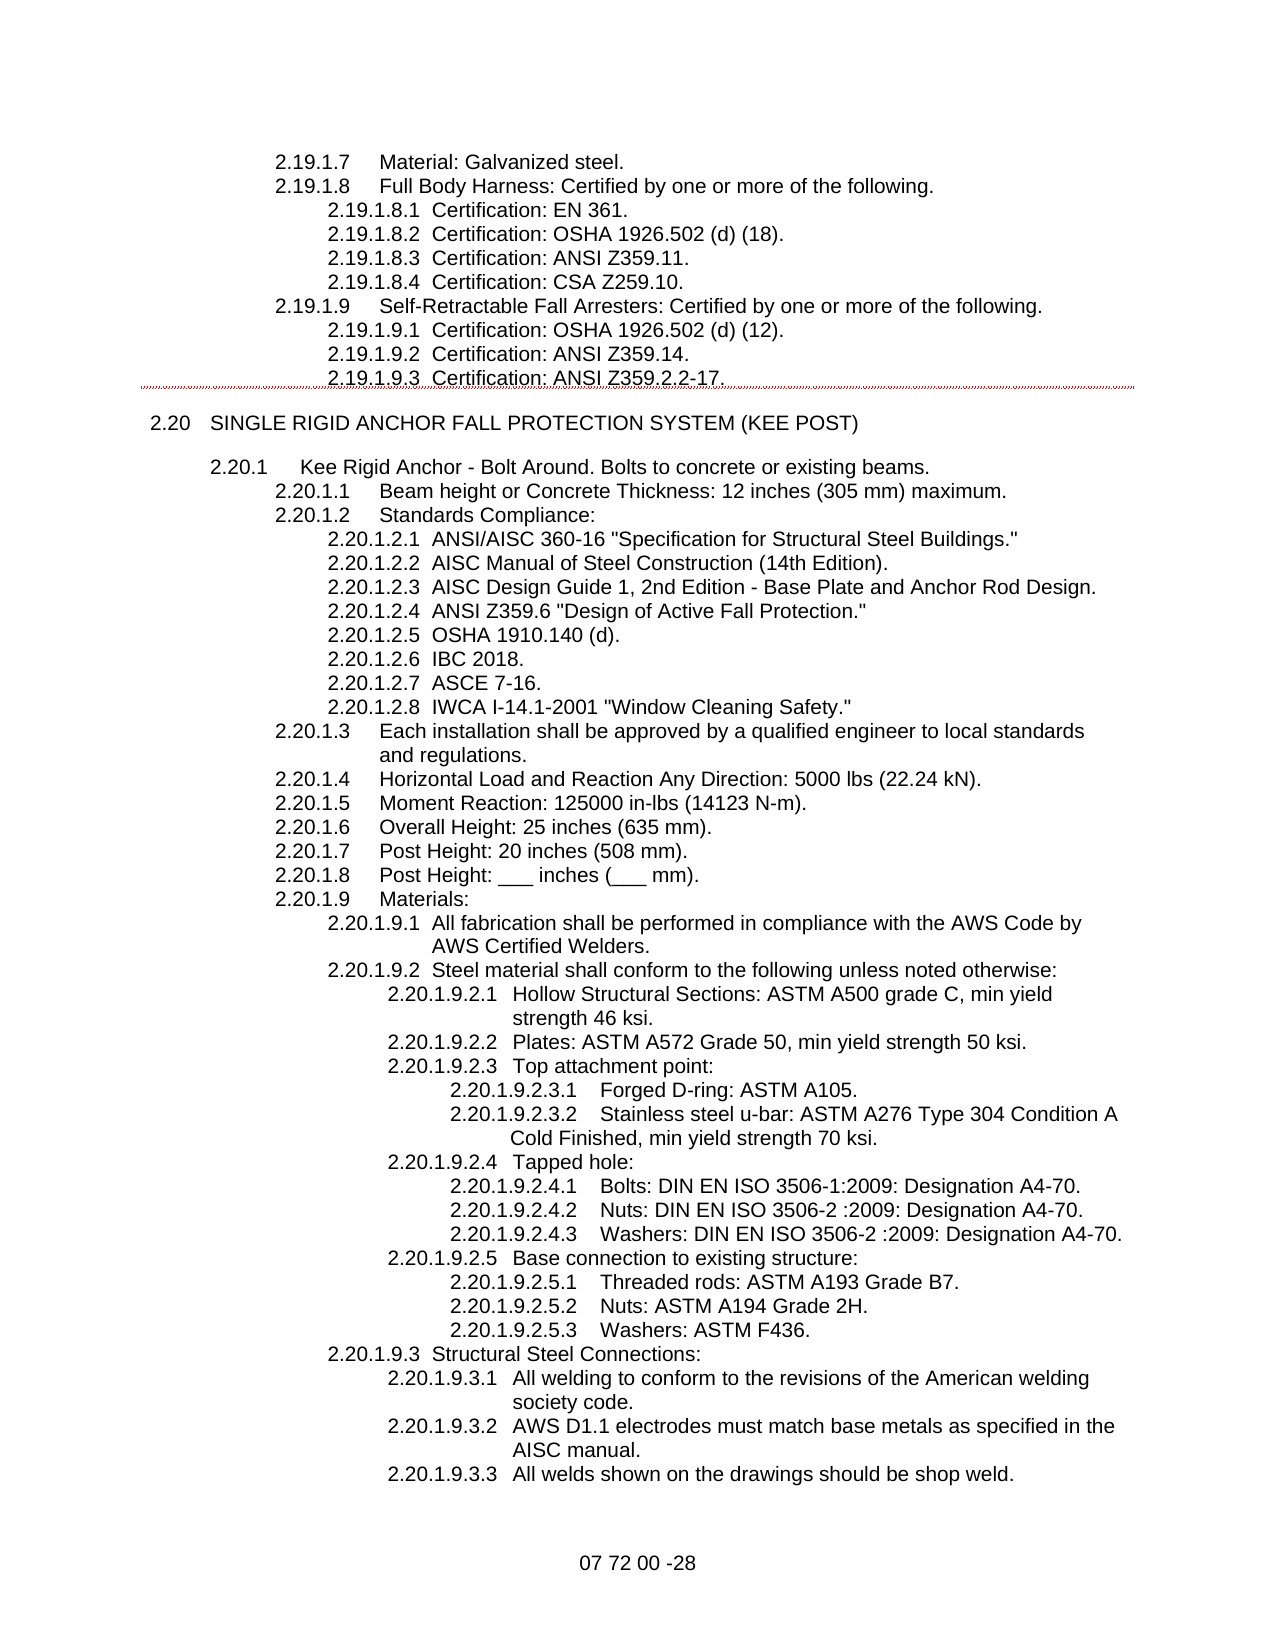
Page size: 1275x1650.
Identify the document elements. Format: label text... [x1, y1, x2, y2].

list AISC Design Guide 1, 2nd Edition - Base Plate and Anchor Rod Design. [327, 575, 1125, 599]
list Overall Height: 25 inches (635 mm). [275, 814, 1125, 838]
list Washers: DIN EN ISO 3506-2 :2009: Designation A4-70. [450, 1222, 1125, 1246]
list Hollow Structural Sections: ASTM A500 grade C, min yield strength 46 ksi. [387, 982, 1125, 1030]
list IWCA I-14.1-2001 "Window Cleaning Safety." [327, 695, 1125, 719]
list Full Body Harness: Certified by one or more of the following. [275, 174, 1125, 198]
list IBC 2018. [327, 647, 1125, 671]
list Stainless steel u-bar: ASTM A276 Type 304 Condition A Cold Finished, min yield strength 70 ksi. [450, 1102, 1125, 1150]
list Each installation shall be approved by a qualified engineer to local standards and regulations. [275, 719, 1125, 767]
list Plates: ASTM A572 Grade 50, min yield strength 50 ksi. [387, 1030, 1125, 1054]
list Post Height: 20 inches (508 mm). [275, 838, 1125, 862]
list Self-Retractable Fall Arresters: Certified by one or more of the following. [275, 294, 1125, 318]
list AISC Manual of Steel Construction (14th Edition). [327, 551, 1125, 575]
list Post Height: ___ inches (___ mm). [275, 862, 1125, 886]
list AWS D1.1 electrodes must match base metals as specified in the AISC manual. [387, 1413, 1125, 1461]
list Bolts: DIN EN ISO 3506-1:2009: Designation A4-70. [450, 1174, 1125, 1198]
list Threaded rods: ASTM A193 Grade B7. [450, 1270, 1125, 1294]
list Certification: ANSI Z359.2.2-17. [327, 366, 1125, 389]
list Forged D-ring: ASTM A105. [450, 1078, 1125, 1102]
list Certification: OSHA 1926.502 (d) (12). [327, 318, 1125, 342]
list All welds shown on the drawings should be shop weld. [387, 1461, 1125, 1485]
list ASCE 7-16. [327, 671, 1125, 695]
list Structural Steel Connections: [327, 1342, 1125, 1366]
list Certification: ANSI Z359.14. [327, 342, 1125, 366]
list Kee Rigid Anchor - Bolt Around. Bolts to concrete or existing beams. [210, 455, 1125, 479]
list Materials: [275, 886, 1125, 910]
list Certification: CSA Z259.10. [327, 270, 1125, 294]
list ANSI Z359.6 "Design of Active Fall Protection." [327, 599, 1125, 623]
list Standards Compliance: [275, 503, 1125, 527]
list Certification: ANSI Z359.11. [327, 246, 1125, 270]
list Nuts: DIN EN ISO 3506-2 :2009: Designation A4-70. [450, 1198, 1125, 1222]
list SINGLE RIGID ANCHOR FALL PROTECTION SYSTEM (KEE POST) [150, 410, 1125, 434]
list ANSI/AISC 360-16 "Specification for Structural Steel Buildings." [327, 527, 1125, 551]
list Top attachment point: [387, 1054, 1125, 1078]
list All welding to conform to the revisions of the American welding society code. [387, 1366, 1125, 1413]
list Nuts: ASTM A194 Grade 2H. [450, 1294, 1125, 1318]
list Washers: ASTM F436. [450, 1318, 1125, 1342]
list Beam height or Concrete Thickness: 12 inches (305 mm) maximum. [275, 479, 1125, 503]
list Base connection to existing structure: [387, 1246, 1125, 1270]
list Horizontal Load and Reaction Any Direction: 5000 lbs (22.24 kN). [275, 767, 1125, 791]
list Steel material shall conform to the following unless noted otherwise: [327, 958, 1125, 982]
list Moment Reaction: 125000 in-lbs (14123 N-m). [275, 791, 1125, 814]
list All fabrication shall be performed in compliance with the AWS Code by AWS Certified Welders. [327, 910, 1125, 958]
list OSHA 1910.140 (d). [327, 623, 1125, 647]
list Certification: OSHA 1926.502 (d) (18). [327, 222, 1125, 246]
list Material: Galvanized steel. [275, 150, 1125, 174]
list Tapped hole: [387, 1150, 1125, 1174]
list Certification: EN 361. [327, 198, 1125, 222]
